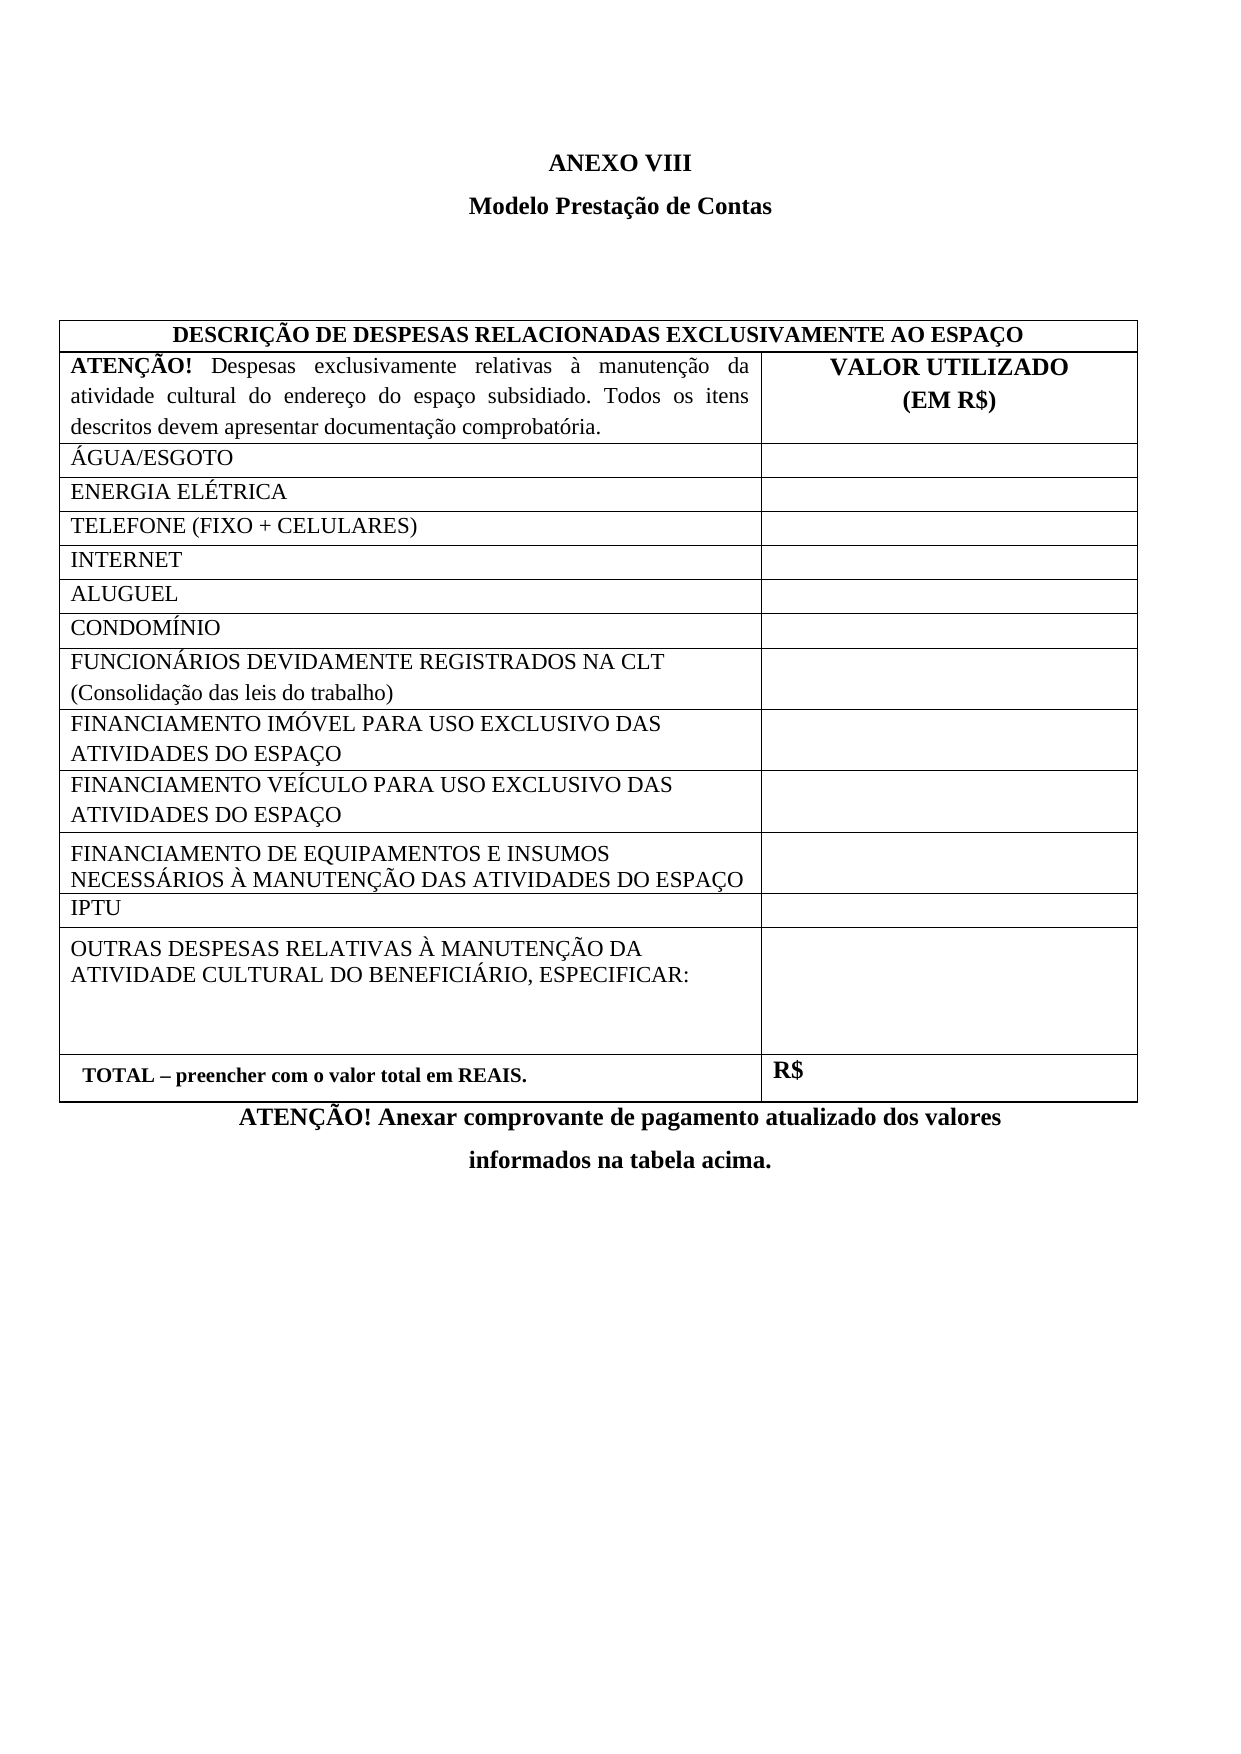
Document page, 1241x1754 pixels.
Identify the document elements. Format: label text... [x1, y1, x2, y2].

table_cell TELEFONE (FIXO + CELULARES) [60, 512, 761, 545]
table_cell FINANCIAMENTO VEÍCULO PARA USO EXCLUSIVO DAS ATIVIDADES DO ESPAÇO [60, 771, 761, 832]
table_cell ÁGUA/ESGOTO [60, 444, 761, 477]
text Modelo Prestação de Contas [177, 191, 1063, 219]
table_cell CONDOMÍNIO [60, 614, 761, 647]
table_cell [762, 928, 1137, 1054]
table_cell [762, 512, 1137, 545]
table_cell FUNCIONÁRIOS DEVIDAMENTE REGISTRADOS NA CLT (Consolidação das leis do trabalho) [60, 649, 761, 709]
table_header DESCRIÇÃO DE DESPESAS RELACIONADAS EXCLUSIVAMENTE AO ESPAÇO [60, 321, 1137, 351]
table_cell [762, 580, 1137, 613]
table_cell FINANCIAMENTO IMÓVEL PARA USO EXCLUSIVO DAS ATIVIDADES DO ESPAÇO [60, 710, 761, 770]
text ATENÇÃO! Anexar comprovante de pagamento atualizado dos valores informados na tabela acima. [177, 1103, 1063, 1174]
table_cell ALUGUEL [60, 580, 761, 613]
table_cell IPTU [60, 894, 761, 927]
table_cell [762, 614, 1137, 647]
table_cell [762, 649, 1137, 709]
table_cell OUTRAS DESPESAS RELATIVAS À MANUTENÇÃO DA ATIVIDADE CULTURAL DO BENEFICIÁRIO, ESPECIFICAR: [60, 928, 761, 1054]
table_cell [762, 894, 1137, 927]
table_cell [762, 771, 1137, 832]
table_cell ENERGIA ELÉTRICA [60, 478, 761, 511]
table_cell R$ [762, 1055, 1137, 1101]
table_cell TOTAL – preencher com o valor total em REAIS. [60, 1055, 761, 1101]
table_cell INTERNET [60, 546, 761, 579]
table_cell [762, 444, 1137, 477]
table_cell [762, 546, 1137, 579]
table_cell [762, 478, 1137, 511]
table_cell VALOR UTILIZADO (EM R$) [762, 353, 1137, 443]
table_cell [762, 833, 1137, 893]
text ANEXO VIII [177, 148, 1063, 176]
table_cell FINANCIAMENTO DE EQUIPAMENTOS E INSUMOS NECESSÁRIOS À MANUTENÇÃO DAS ATIVIDADES DO ESPAÇO [60, 833, 761, 893]
table_cell [762, 710, 1137, 770]
table_cell ATENÇÃO! Despesas exclusivamente relativas à manutenção da atividade cultural do endereço do espaço subsidiado. Todos os itens descritos devem apresentar documentação comprobatória. [60, 353, 761, 443]
